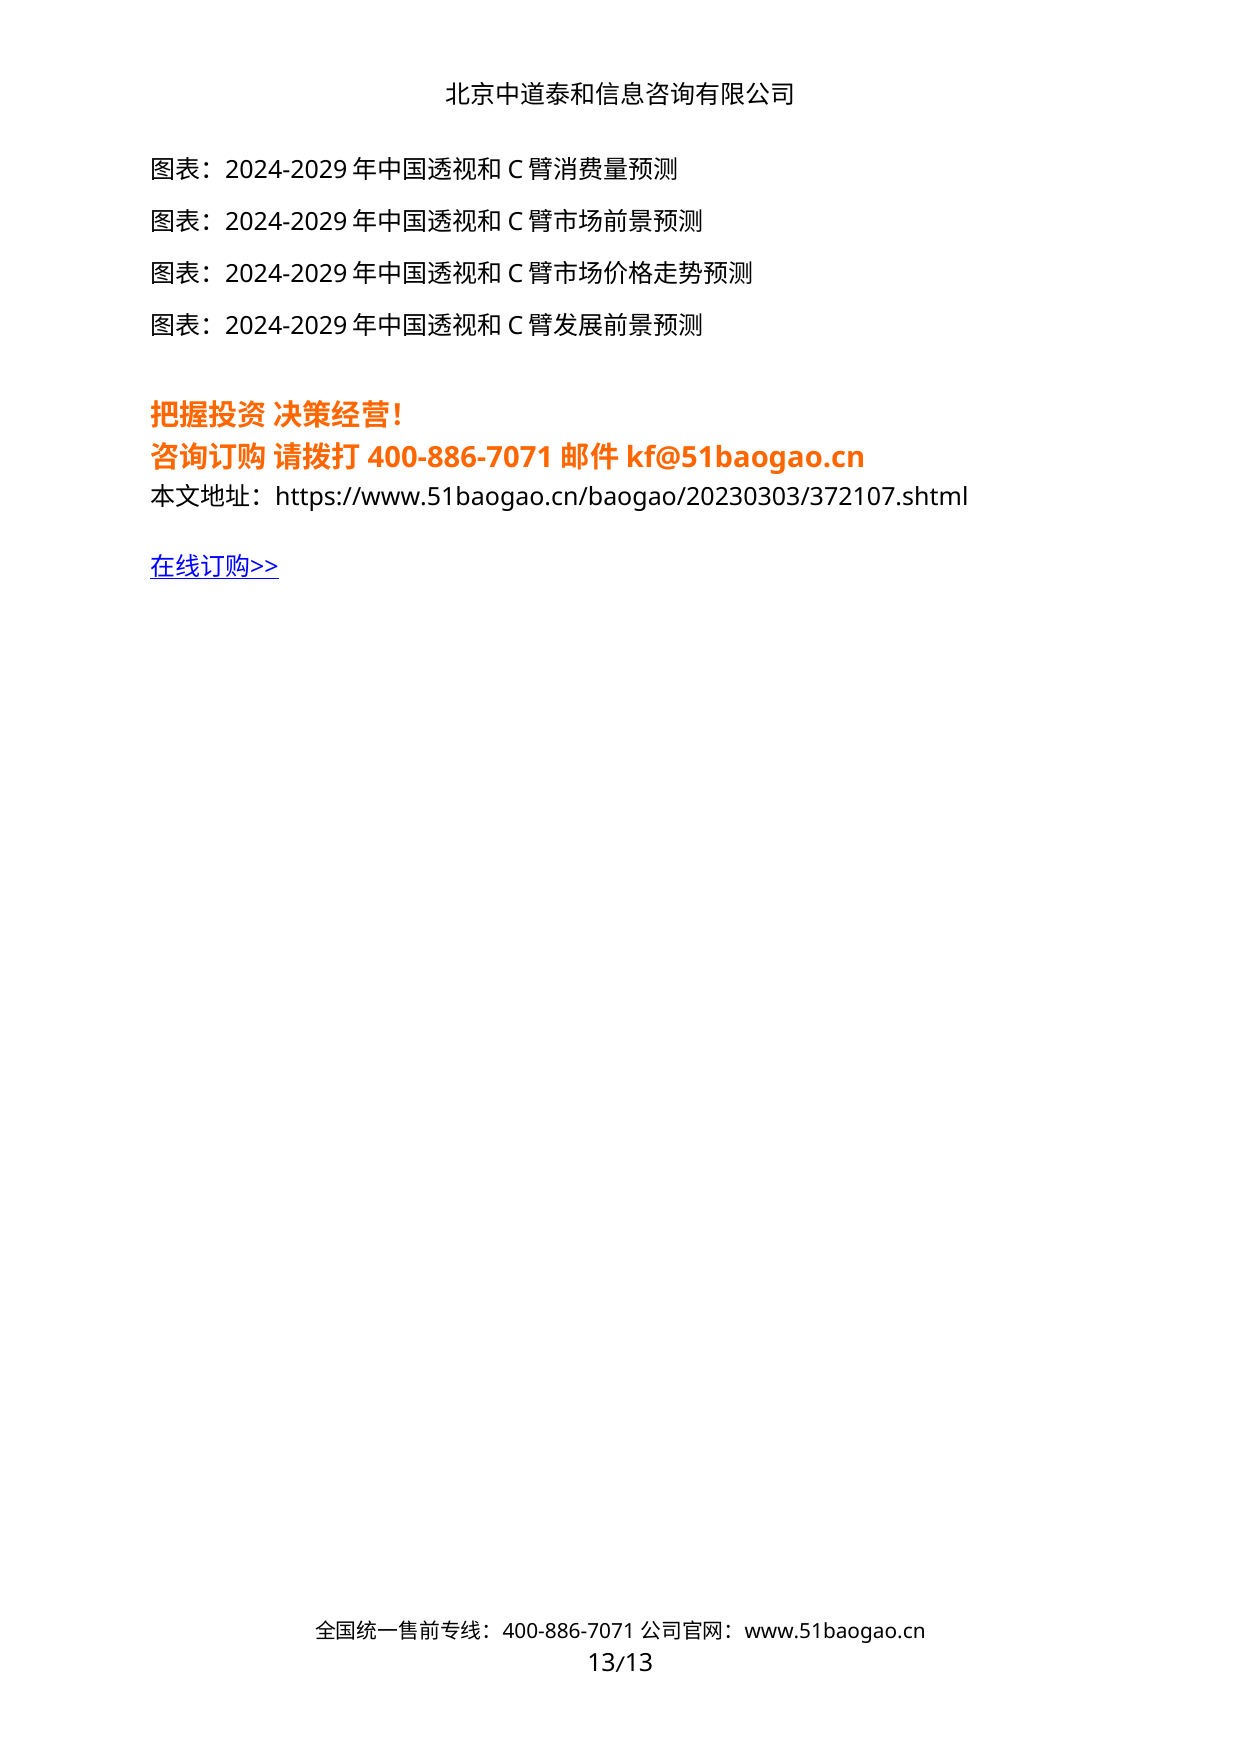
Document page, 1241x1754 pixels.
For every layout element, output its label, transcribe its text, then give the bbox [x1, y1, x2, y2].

text 把握投资 决策经营！咨询订购 请拨打 400-886-7071 邮件 kf@51baogao.cn本文地址：https://www.51baogao.cn/baogao/20230303/372107.shtml [150, 357, 1090, 512]
text 在线订购>> [150, 512, 1090, 583]
text 图表：2024-2029年中国透视和C臂市场价格走势预测 [150, 254, 1090, 290]
text 图表：2024-2029年中国透视和C臂发展前景预测 [150, 306, 1090, 342]
text 图表：2024-2029年中国透视和C臂市场前景预测 [150, 202, 1090, 238]
text 图表：2024-2029年中国透视和C臂消费量预测 [150, 150, 1090, 186]
